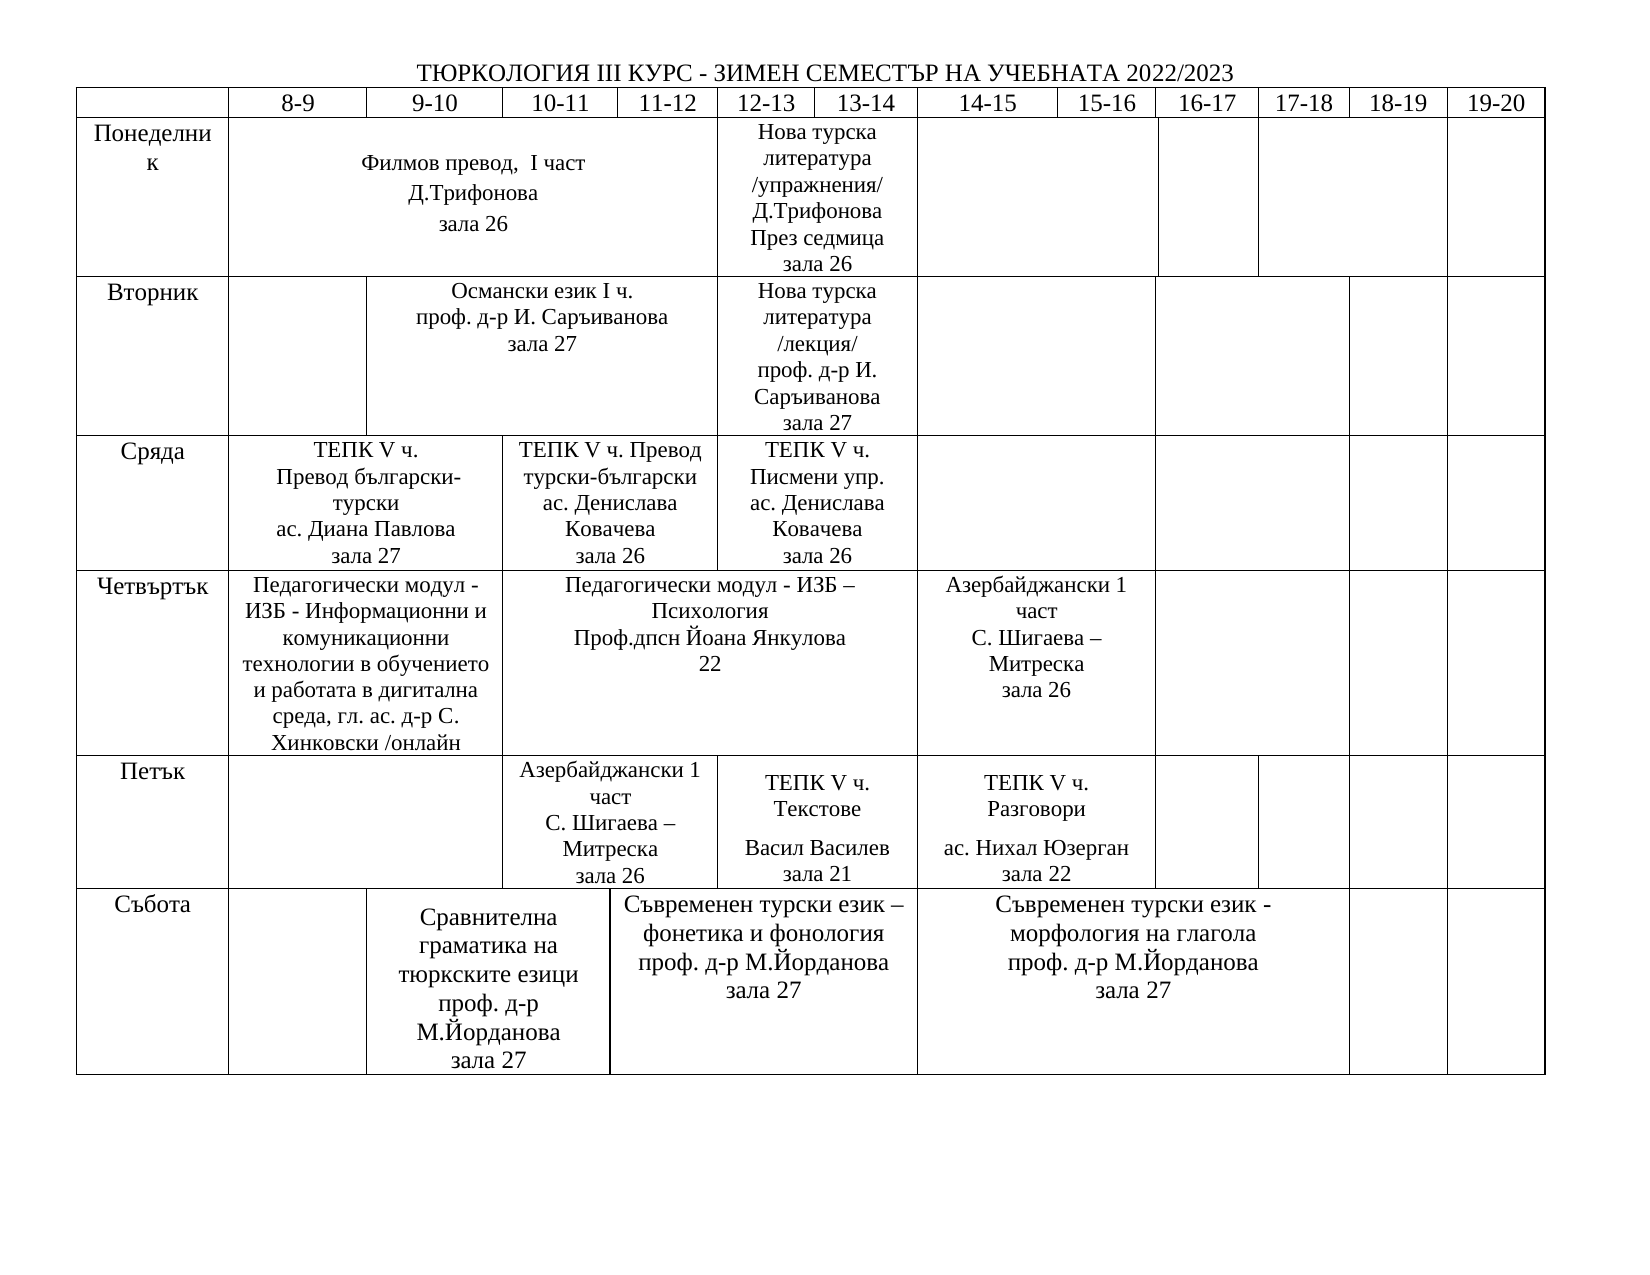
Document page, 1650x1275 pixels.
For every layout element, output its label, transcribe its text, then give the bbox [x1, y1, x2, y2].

table_cell [1159, 118, 1258, 276]
table_cell [1259, 118, 1447, 276]
table_header [218, 88, 228, 117]
table_cell [1259, 756, 1349, 888]
table_cell [918, 436, 1155, 570]
table_cell Съвременен турски език – фонетика и фонология проф. д-р М.Йорданова зала 27 [611, 889, 917, 1074]
table_cell ТЕПК V ч. Превод турски-български ас. Денислава Ковачева зала 26 [503, 436, 717, 570]
table_cell [1350, 571, 1447, 755]
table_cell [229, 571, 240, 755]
table_cell [229, 889, 366, 1074]
table_cell [1448, 118, 1544, 276]
table_cell [1448, 277, 1544, 435]
table_cell Петък [77, 756, 228, 888]
table_cell [1156, 756, 1258, 888]
table_cell Филмов превод, I част Д.Трифонова зала 26 [229, 118, 717, 276]
table_cell [1448, 436, 1544, 570]
table_cell [1156, 571, 1349, 755]
table_cell [918, 118, 1158, 276]
text ТЮРКОЛОГИЯ III КУРС - ЗИМЕН СЕМЕСТЪР НА УЧЕБНАТА 2022/2023 [150, 58, 1500, 87]
table_cell [1350, 889, 1447, 1074]
table_cell [1448, 756, 1544, 888]
table_cell Сравнителна граматика на тюркските езици проф. д-р М.Йорданова зала 27 [367, 889, 609, 1074]
table_cell [1350, 277, 1447, 435]
table_cell ТЕПК V ч. Текстове Васил Василев зала 21 [718, 756, 917, 888]
table_cell [1156, 436, 1349, 570]
table_cell Съвременен турски език - морфология на глагола проф. д-р М.Йорданова зала 27 [918, 889, 1349, 1074]
table_cell [229, 277, 366, 435]
table_cell ТЕПК V ч. Писмени упр. ас. Денислава Ковачева зала 26 [718, 436, 917, 570]
table_cell Събота [77, 889, 228, 1074]
table_cell [229, 756, 502, 888]
table_cell [1350, 436, 1447, 570]
table_cell [1448, 889, 1544, 1074]
table_cell [1448, 571, 1544, 755]
table_cell Четвъртък [77, 571, 228, 755]
table_cell Азербайджански 1 част С. Шигаева – Митреска зала 26 [918, 571, 1155, 755]
table_cell Сряда [77, 436, 228, 570]
table_header [77, 88, 87, 117]
table_cell [1156, 277, 1349, 435]
table_cell Педагогически модул - ИЗБ – Психология Проф.дпсн Йоана Янкулова 22 [503, 571, 917, 755]
table_cell [918, 277, 1155, 435]
table_cell ТЕПК V ч. Разговори ас. Нихал Юзерган зала 22 [918, 756, 1155, 888]
table_cell Вторник [77, 277, 228, 435]
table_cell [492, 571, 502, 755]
table_cell ТЕПК V ч. Превод български-турски ас. Диана Павлова зала 27 [229, 436, 502, 570]
table_cell Понеделник [77, 118, 228, 276]
table_cell Османски език I ч. проф. д-р И. Саръиванова зала 27 [367, 277, 717, 435]
table_cell [1350, 756, 1447, 888]
